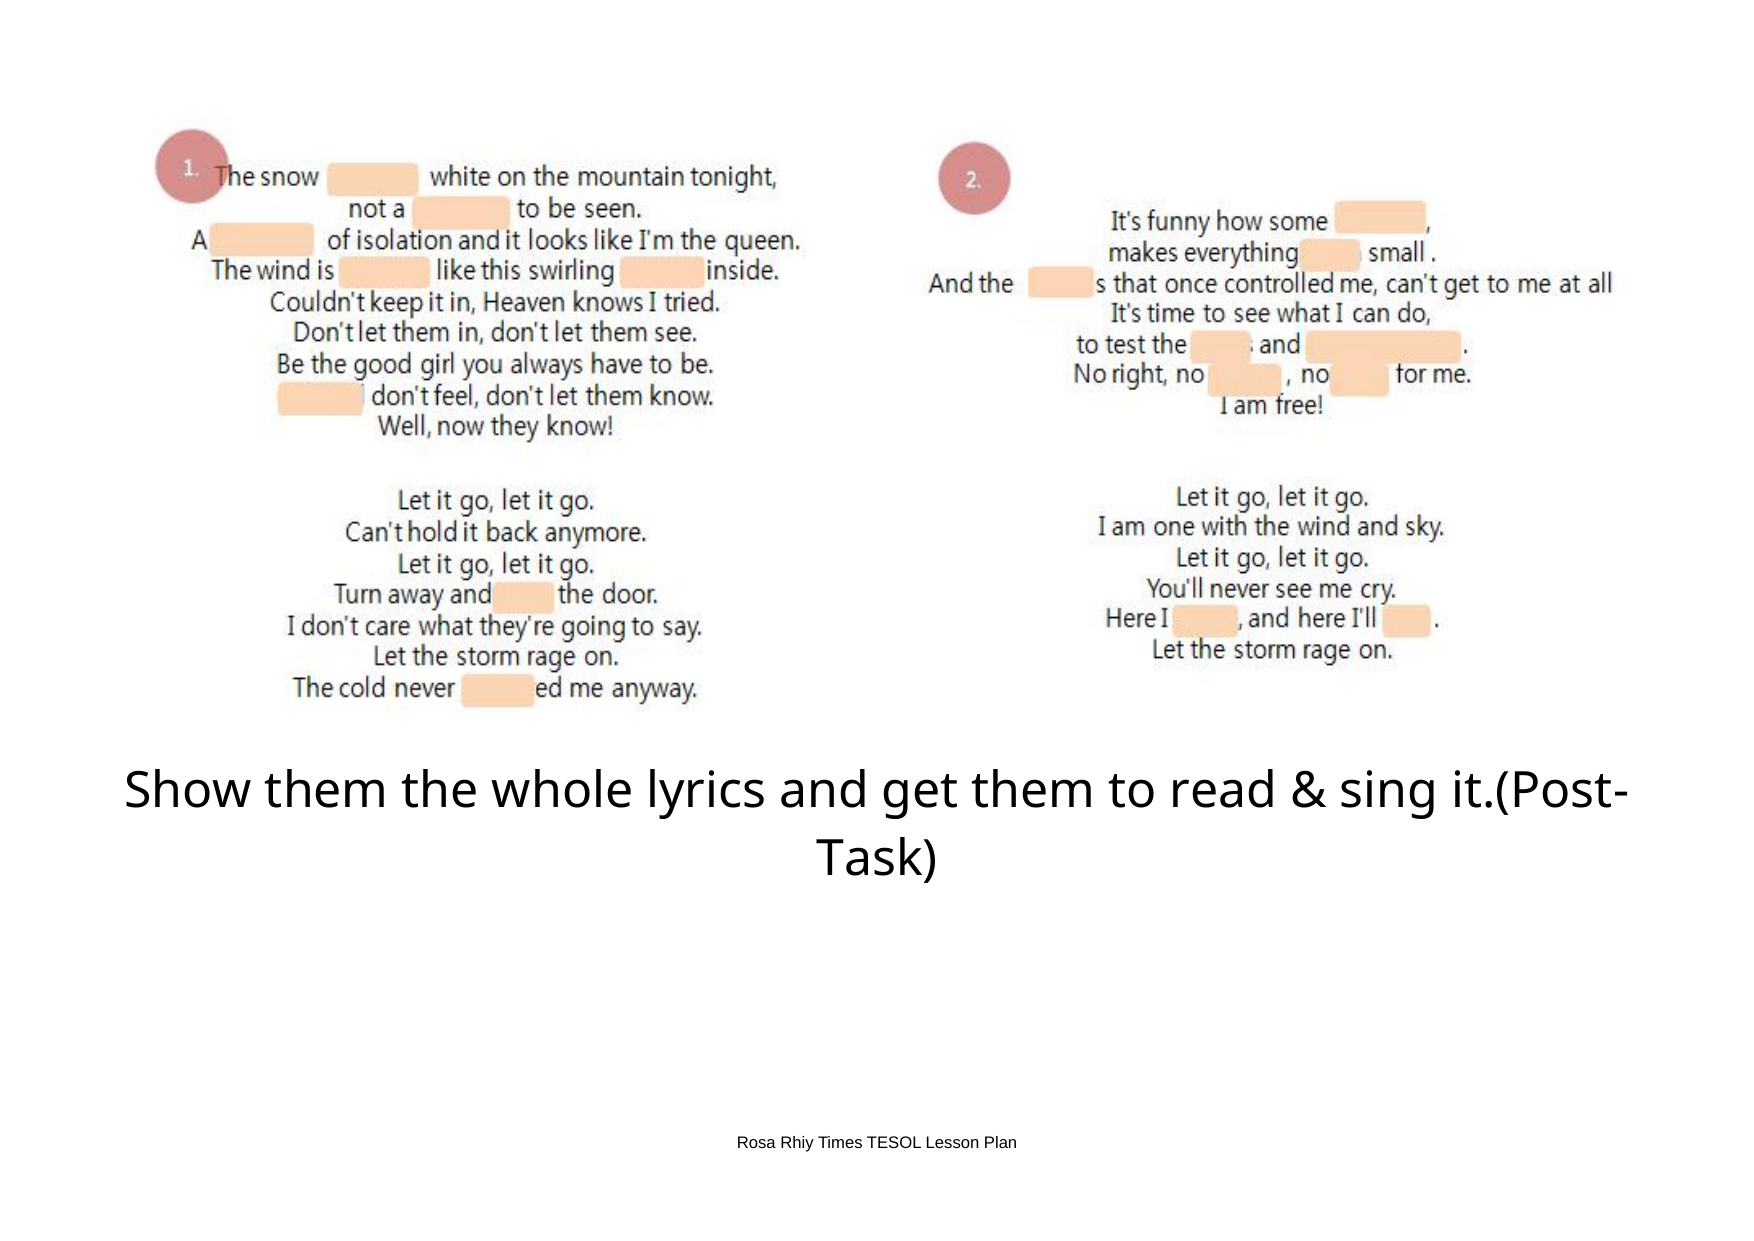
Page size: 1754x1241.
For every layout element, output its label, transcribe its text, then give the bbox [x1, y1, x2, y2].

picture [101, 117, 1653, 754]
